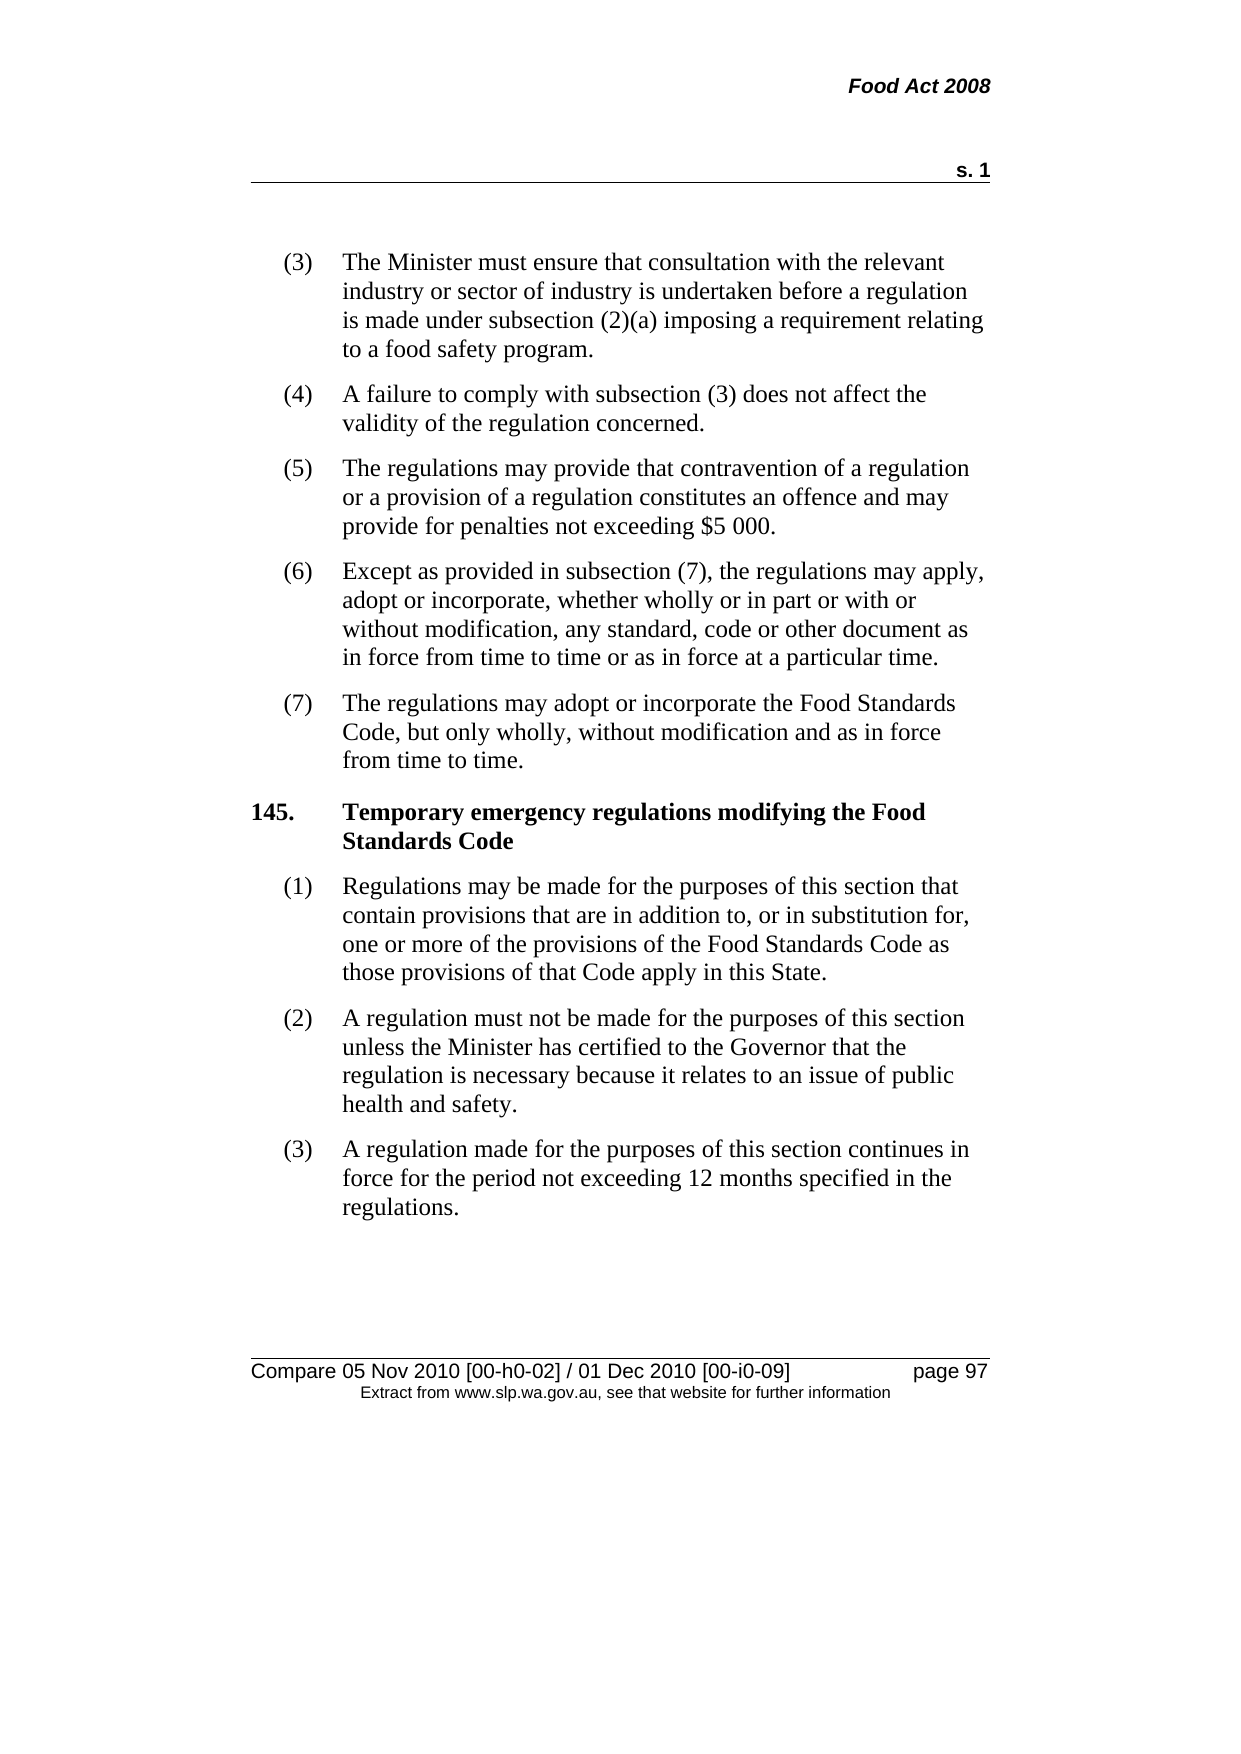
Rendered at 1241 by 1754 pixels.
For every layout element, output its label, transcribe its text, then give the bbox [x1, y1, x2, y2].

text (2) A regulation must not be made for the purposes of this section unless the Minister has certified to the Governor that the regulation is necessary because it relates to an issue of public health and safety. [251, 1003, 990, 1118]
text (4) A failure to comply with subsection (3) does not affect the validity of the regulation concerned. [251, 379, 990, 437]
text (3) A regulation made for the purposes of this section continues in force for the period not exceeding 12 months specified in the regulations. [251, 1134, 990, 1221]
text (1) Regulations may be made for the purposes of this section that contain provisions that are in addition to, or in substitution for, one or more of the provisions of the Food Standards Code as those provisions of that Code apply in this State. [251, 871, 990, 986]
text (7) The regulations may adopt or incorporate the Food Standards Code, but only wholly, without modification and as in force from time to time. [251, 688, 990, 774]
text (3) The Minister must ensure that consultation with the relevant industry or sector of industry is undertaken before a regulation is made under subsection (2)(a) imposing a requirement relating to a food safety program. [251, 247, 990, 362]
text (5) The regulations may provide that contravention of a regulation or a provision of a regulation constitutes an offence and may provide for penalties not exceeding $5 000. [251, 453, 990, 539]
subtitle 145. Temporary emergency regulations modifying the Food Standards Code [251, 797, 990, 854]
text (6) Except as provided in subsection (7), the regulations may apply, adopt or incorporate, whether wholly or in part or with or without modification, any standard, code or other document as in force from time to time or as in force at a particular time. [251, 556, 990, 671]
